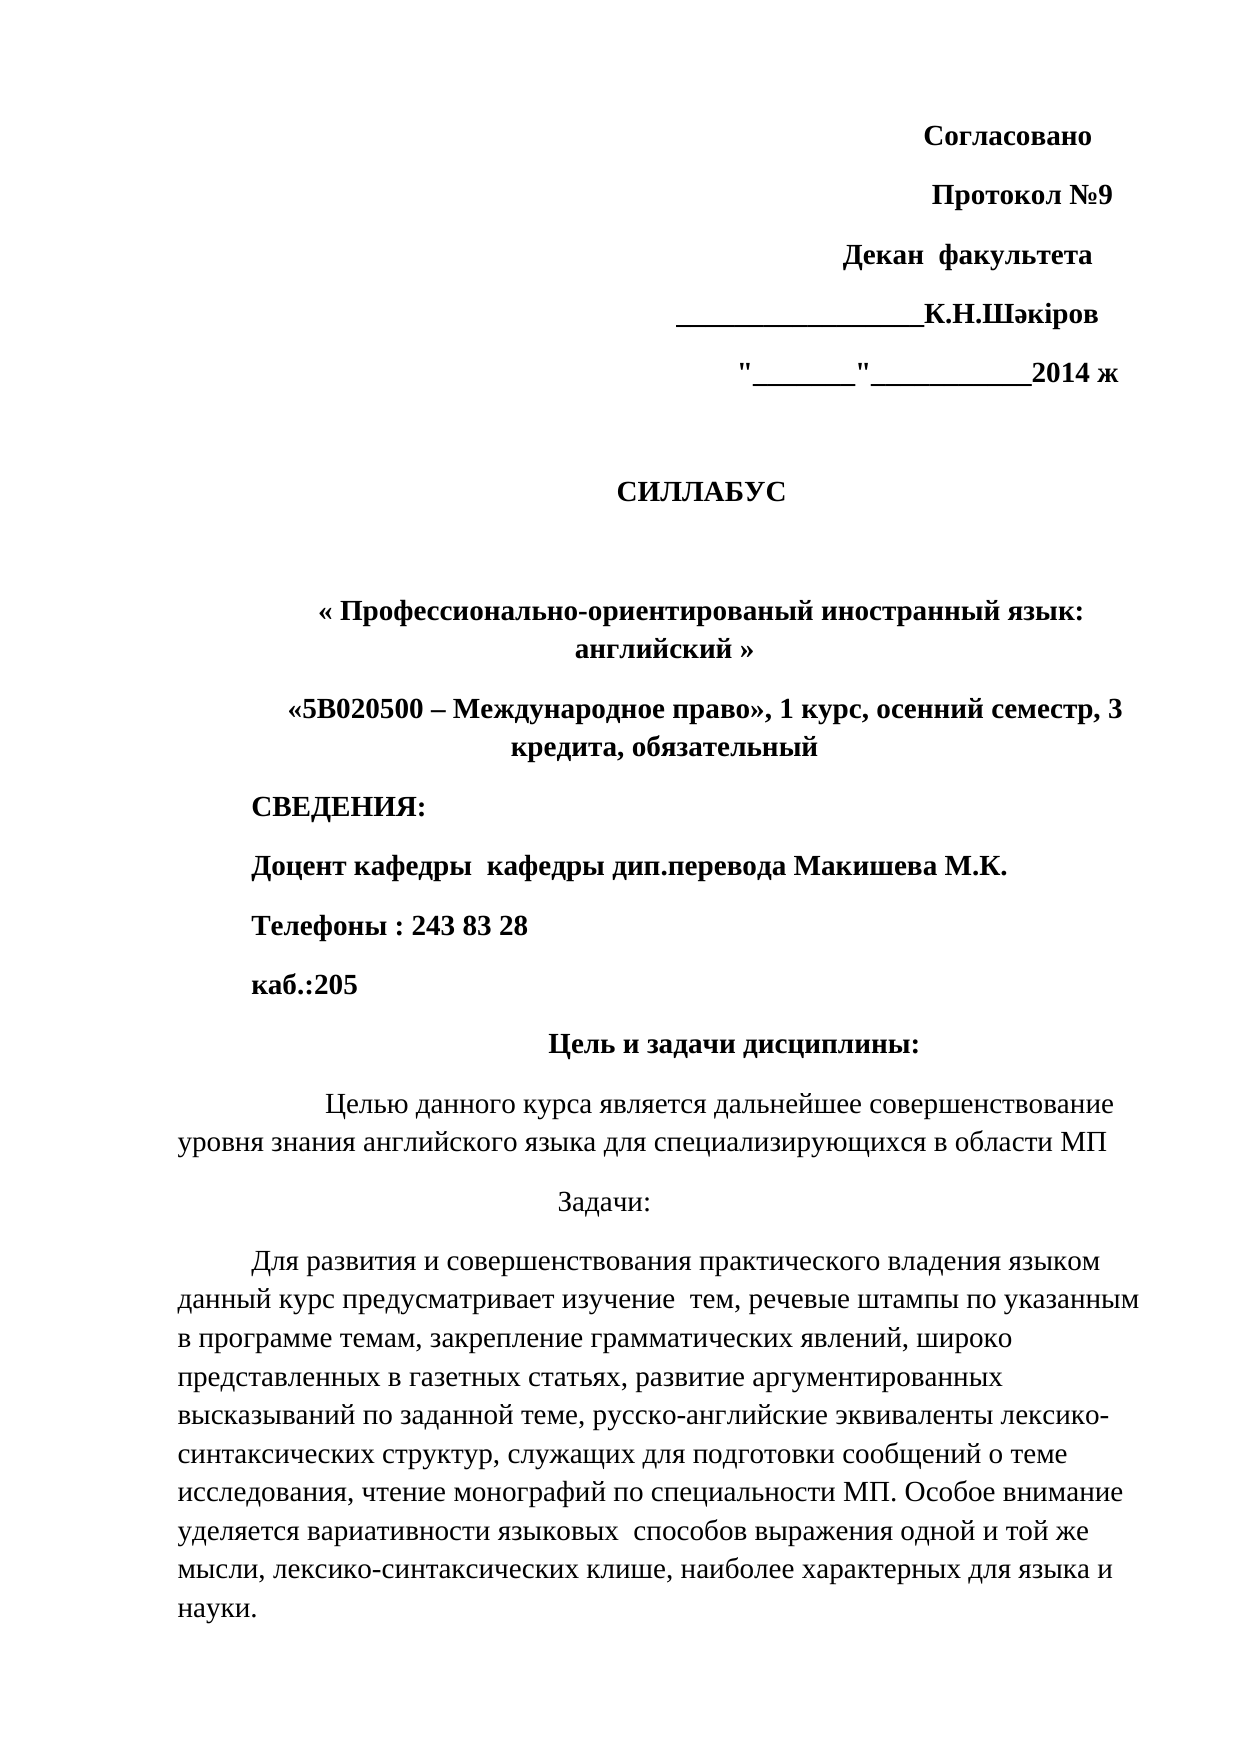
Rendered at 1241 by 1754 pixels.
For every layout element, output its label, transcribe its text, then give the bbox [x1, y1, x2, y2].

text СВЕДЕНИЯ: [177, 789, 1152, 822]
text Протокол №9 [177, 177, 1152, 211]
text СИЛЛАБУС [177, 474, 1152, 508]
text «5B020500 – Международное право», 1 курс, осенний семестр, 3 кредита, обязательный [177, 691, 1152, 763]
text "_______"___________2014 ж [177, 356, 1152, 389]
text Согласовано [177, 118, 1152, 152]
text каб.:205 [177, 967, 1152, 1001]
text Цель и задачи дисциплины: [177, 1026, 1152, 1060]
text Телефоны : 243 83 28 [177, 908, 1152, 941]
text Задачи: [177, 1184, 1152, 1217]
text « Профессионально-ориентированый иностранный язык: английский » [177, 593, 1152, 665]
text _________________К.Н.Шәкіров [177, 296, 1152, 330]
text Доцент кафедры кафедры дип.перевода Макишева М.К. [177, 848, 1152, 882]
text Декан факультета [177, 237, 1152, 270]
text Целью данного курса является дальнейшее совершенствование уровня знания английского языка для специализирующихся в области МП [177, 1086, 1152, 1158]
text Для развития и совершенствования практического владения языком данный курс предусматривает изучение тем, речевые штампы по указанным в программе темам, закрепление грамматических явлений, широко представленных в газетных статьях, развитие аргументированных высказываний по заданной теме, русско-английские эквиваленты лексико-синтаксических структур, служащих для подготовки сообщений о теме исследования, чтение монографий по специальности МП. Особое внимание уделяется вариативности языковых способов выражения одной и той же мысли, лексико-синтаксических клише, наиболее характерных для языка и науки. [177, 1243, 1152, 1623]
